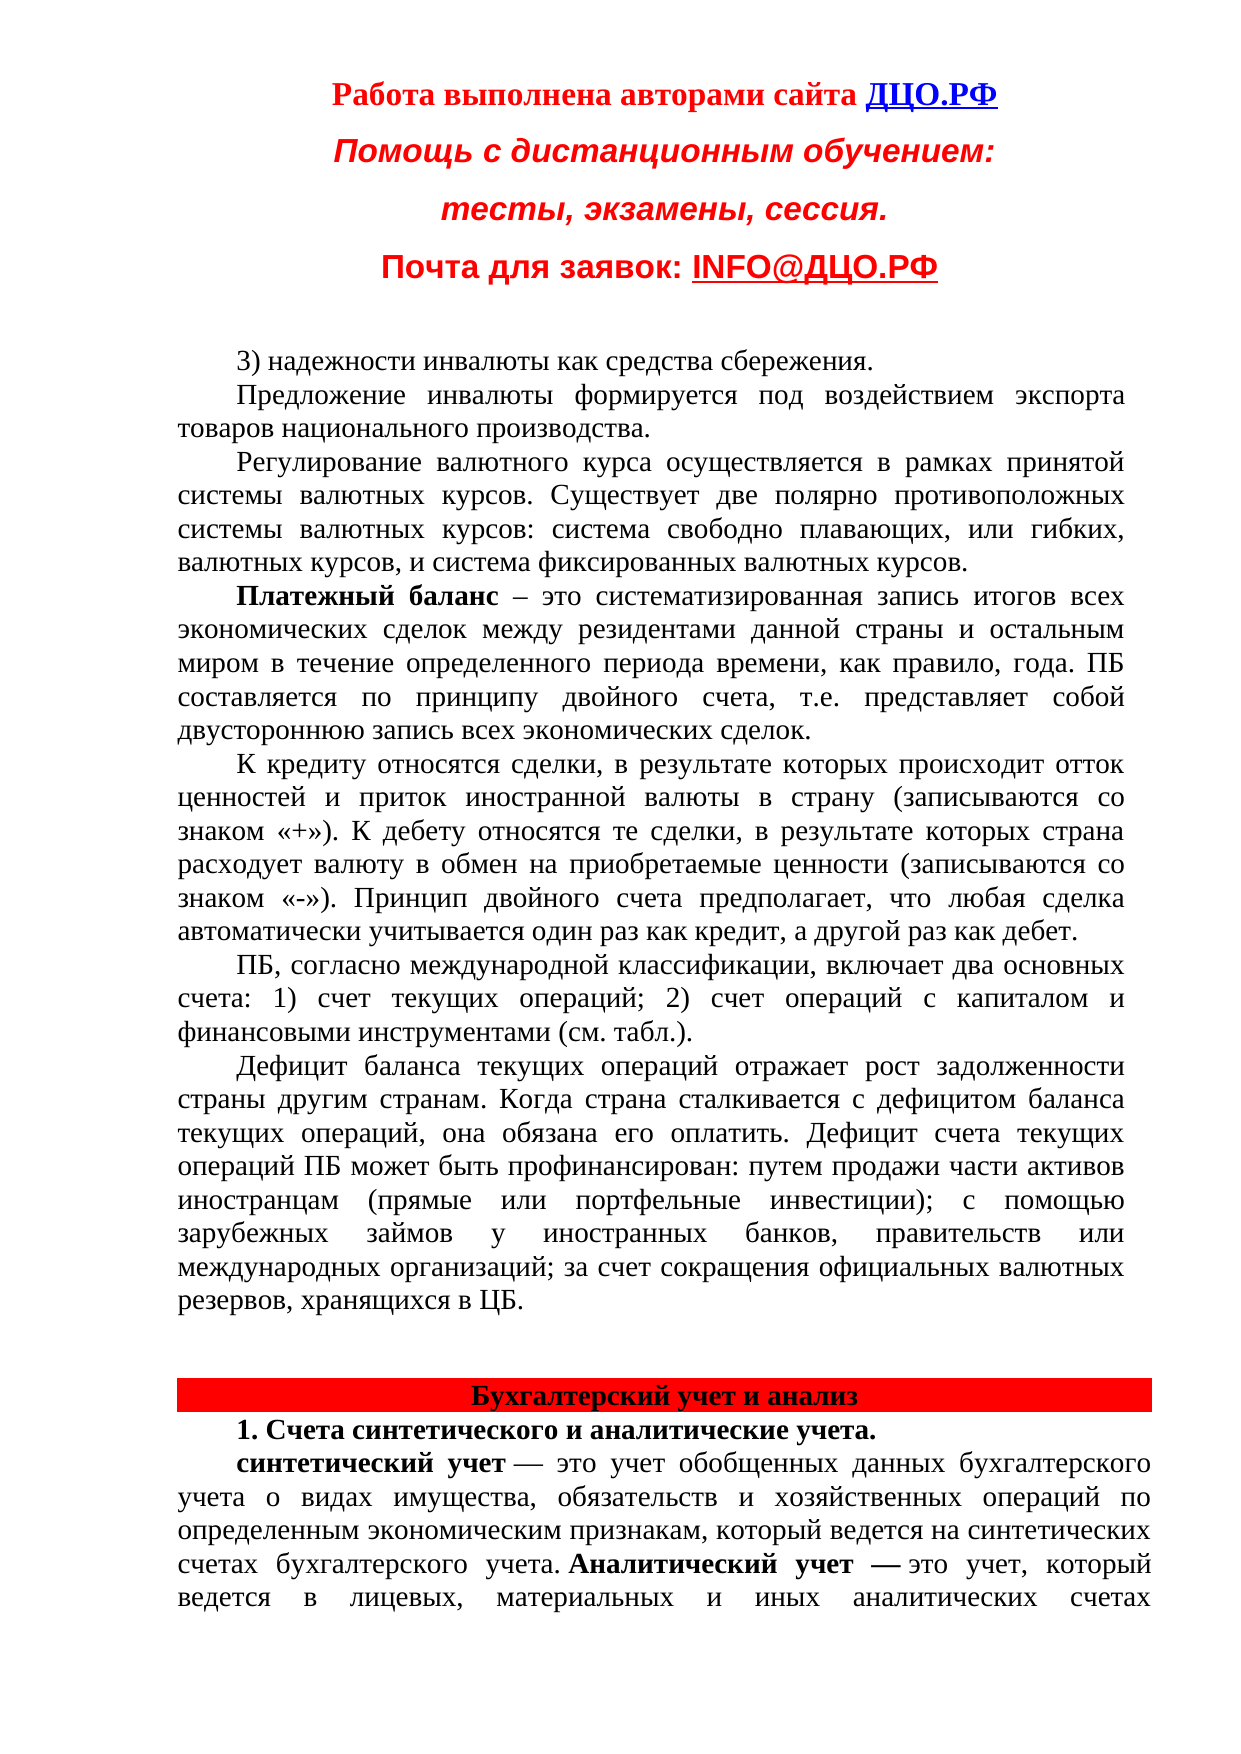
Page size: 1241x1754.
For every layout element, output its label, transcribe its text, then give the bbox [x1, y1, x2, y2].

text К кредиту относятся сделки, в результате которых происходит отток ценностей и приток иностранной валюты в страну (записываются со знаком «+»). К дебету относятся те сделки, в результате которых страна расходует валюту в обмен на приобретаемые ценности (записываются со знаком «-»). Принцип двойного счета предполагает, что любая сделка автоматически учитывается один раз как кредит, а другой раз как дебет. [177, 746, 1126, 947]
text ПБ, согласно международной классификации, включает два основных счета: 1) счет текущих операций; 2) счет операций с капиталом и финансовыми инструментами (см. табл.). [177, 947, 1126, 1048]
text 1. Счета синтетического и аналитические учета. [177, 1412, 1152, 1445]
text 3) надежности инвалюты как средства сбережения. [177, 343, 1126, 377]
text Бухгалтерский учет и анализ [177, 1378, 1152, 1412]
text Регулирование валютного курса осуществляется в рамках принятой системы валютных курсов. Существует две полярно противоположных системы валютных курсов: система свободно плавающих, или гибких, валютных курсов, и система фиксированных валютных курсов. [177, 444, 1126, 578]
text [177, 1445, 1152, 1613]
text Платежный баланс – это систематизированная запись итогов всех экономических сделок между резидентами данной страны и остальным миром в течение определенного периода времени, как правило, года. ПБ составляется по принципу двойного счета, т.е. представляет собой двустороннюю запись всех экономических сделок. [177, 578, 1126, 746]
text Предложение инвалюты формируется под воздействием экспорта товаров национального производства. [177, 377, 1126, 444]
text Дефицит баланса текущих операций отражает рост задолженности страны другим странам. Когда страна сталкивается с дефицитом баланса текущих операций, она обязана его оплатить. Дефицит счета текущих операций ПБ может быть профинансирован: путем продажи части активов иностранцам (прямые или портфельные инвестиции); с помощью зарубежных займов у иностранных банков, правительств или международных организаций; за счет сокращения официальных валютных резервов, хранящихся в ЦБ. [177, 1048, 1126, 1316]
